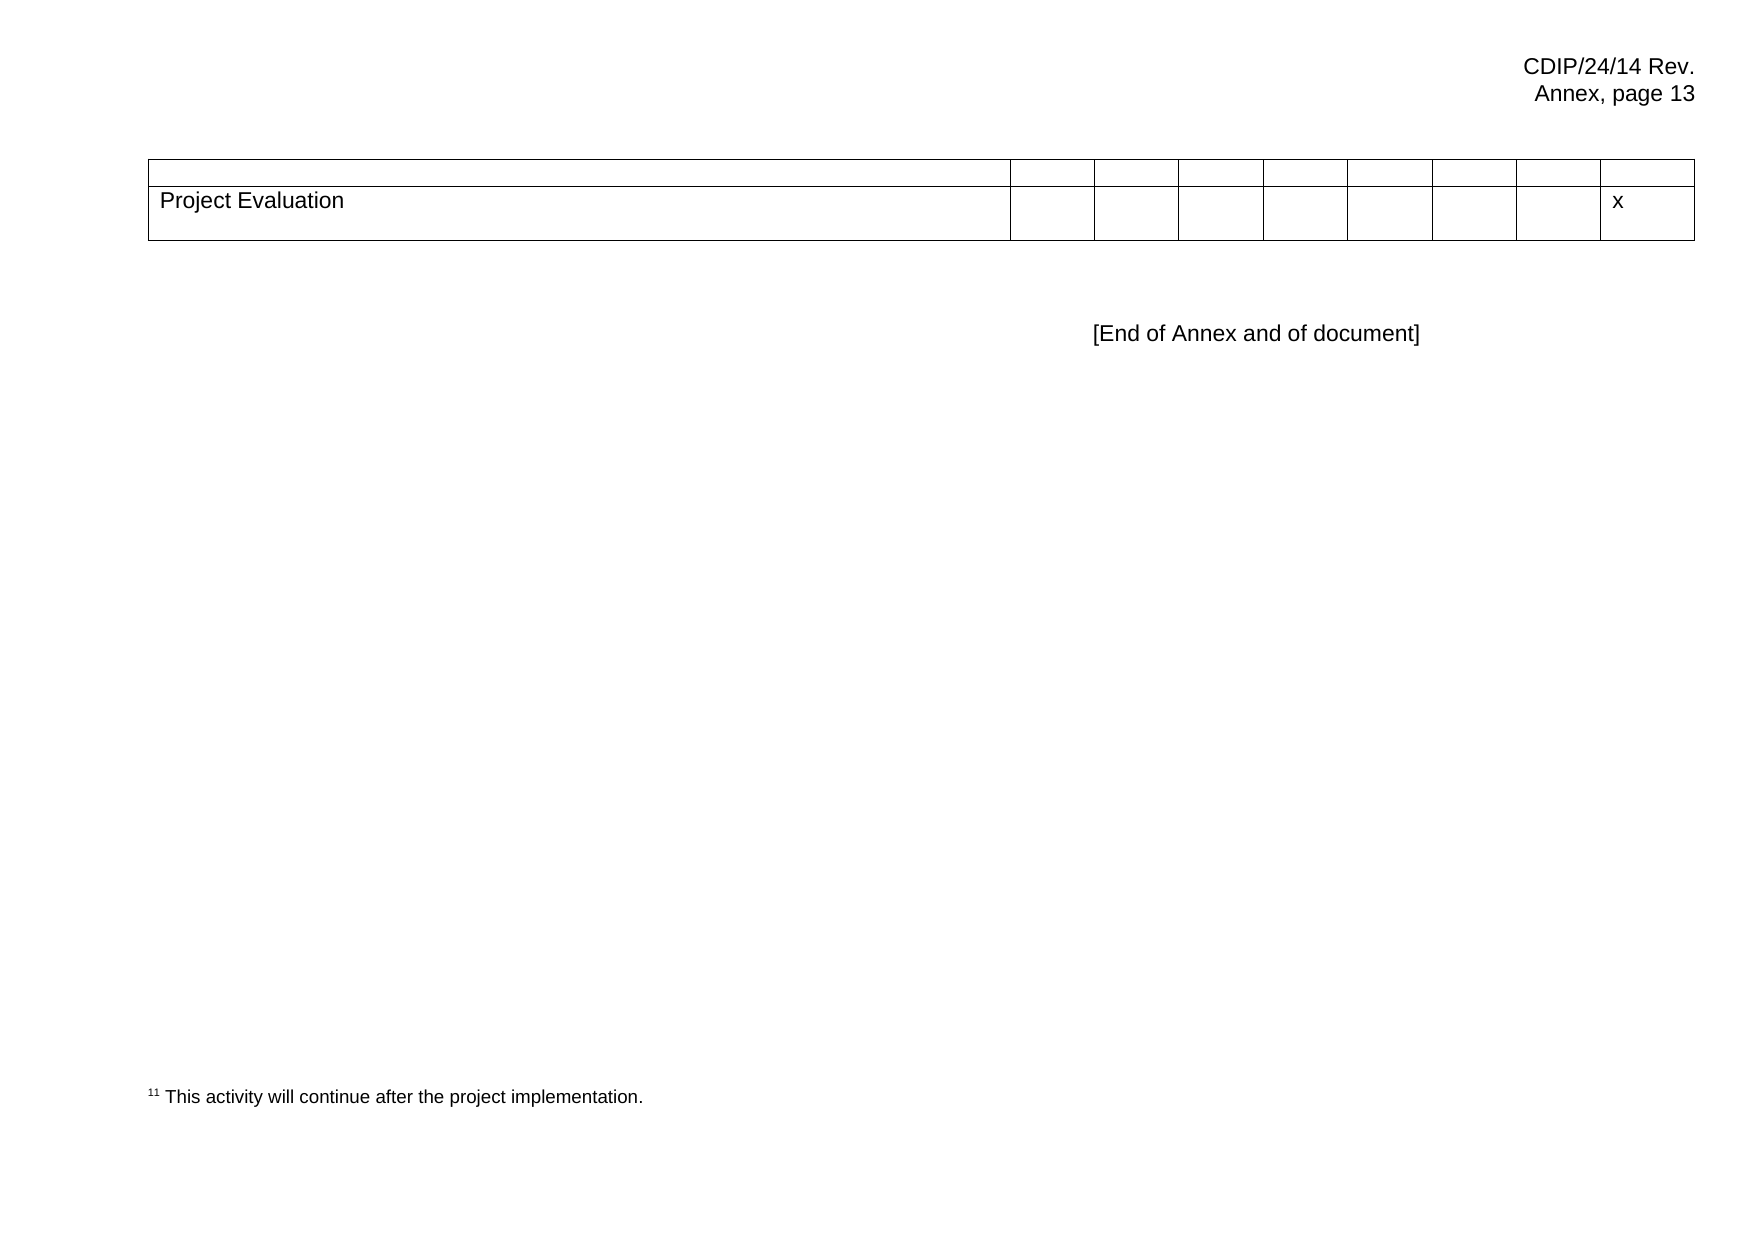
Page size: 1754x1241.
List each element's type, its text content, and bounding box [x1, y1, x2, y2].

table_cell [1433, 160, 1516, 186]
table_cell x [1601, 160, 1694, 186]
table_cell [149, 160, 1010, 186]
text [End of Annex and of document] [148, 320, 1695, 346]
table_cell [1011, 160, 1094, 186]
table_cell [1095, 160, 1178, 186]
table_cell Project Evaluation [149, 187, 1010, 240]
table_cell [1095, 187, 1178, 240]
table_cell [1348, 187, 1432, 240]
table_cell x [1601, 187, 1694, 240]
table_cell [1264, 160, 1347, 186]
table_cell [1179, 160, 1263, 186]
table_cell [1264, 187, 1347, 240]
table_cell [1517, 187, 1600, 240]
table_cell [1011, 187, 1094, 240]
table_cell x [1517, 160, 1600, 186]
table_cell [1179, 187, 1263, 240]
table_cell [1433, 187, 1516, 240]
table_cell [1348, 160, 1432, 186]
